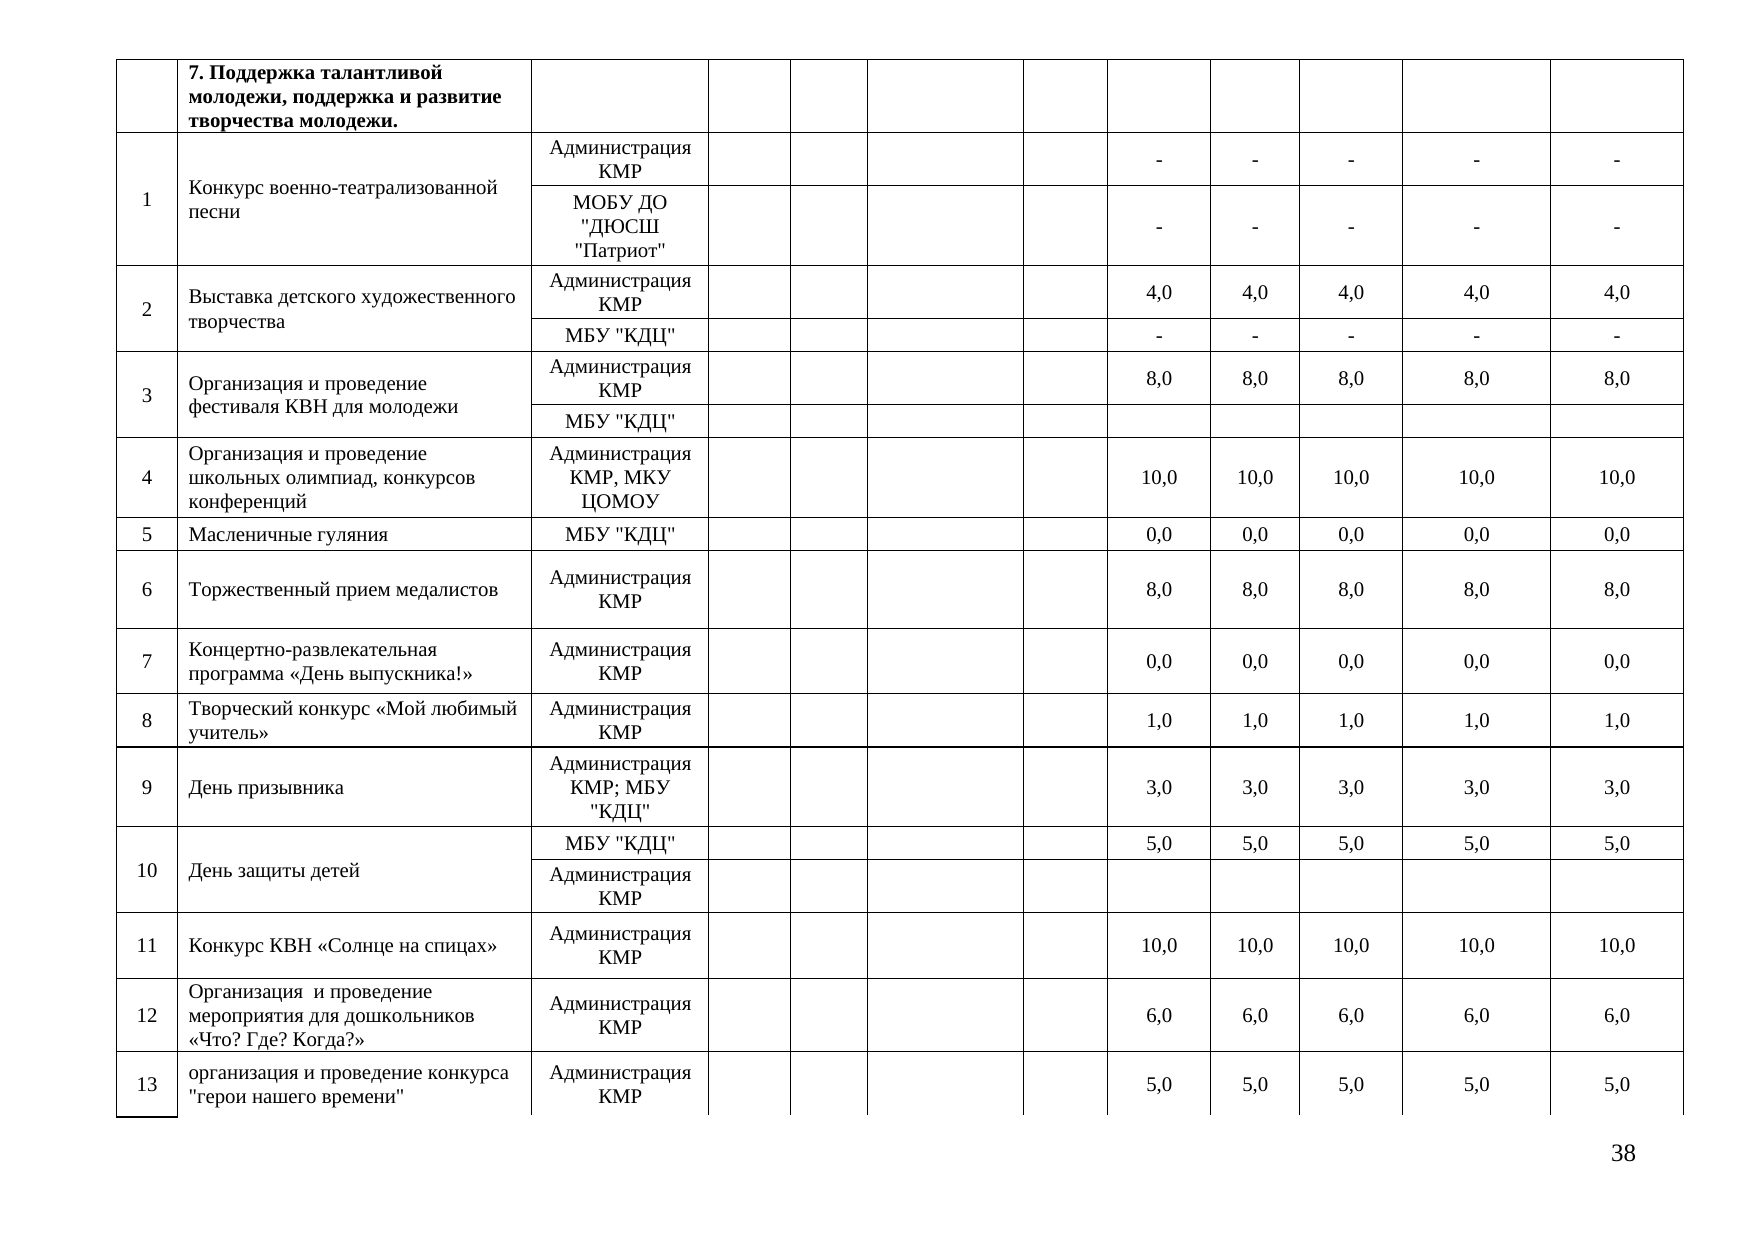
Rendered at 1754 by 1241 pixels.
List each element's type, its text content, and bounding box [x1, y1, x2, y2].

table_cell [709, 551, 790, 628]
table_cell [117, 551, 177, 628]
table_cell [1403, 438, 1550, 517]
table_cell [868, 266, 1023, 318]
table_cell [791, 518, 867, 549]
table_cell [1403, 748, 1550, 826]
table_cell [791, 186, 867, 265]
table_cell Выставка детского художественного творчества [178, 266, 531, 351]
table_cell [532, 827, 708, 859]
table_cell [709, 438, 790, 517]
table_cell [868, 133, 1023, 185]
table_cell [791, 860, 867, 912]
table_cell - [1300, 319, 1402, 351]
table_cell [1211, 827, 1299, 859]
table_cell 4,0 [1300, 266, 1402, 318]
table_cell [868, 60, 1023, 132]
table_cell [791, 319, 867, 351]
table_cell Администрация КМР [532, 266, 708, 318]
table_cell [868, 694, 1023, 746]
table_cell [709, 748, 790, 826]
table_cell [709, 319, 790, 351]
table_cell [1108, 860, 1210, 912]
table_cell - [1211, 133, 1299, 185]
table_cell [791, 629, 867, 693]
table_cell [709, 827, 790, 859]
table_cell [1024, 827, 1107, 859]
table_cell [532, 60, 708, 132]
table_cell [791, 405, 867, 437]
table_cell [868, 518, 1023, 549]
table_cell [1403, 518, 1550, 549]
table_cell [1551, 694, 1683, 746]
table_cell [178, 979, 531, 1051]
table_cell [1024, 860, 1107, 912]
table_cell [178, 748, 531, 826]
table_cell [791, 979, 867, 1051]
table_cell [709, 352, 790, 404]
table_cell 4,0 [1551, 266, 1683, 318]
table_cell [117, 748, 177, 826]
table_cell 4,0 [1108, 266, 1210, 318]
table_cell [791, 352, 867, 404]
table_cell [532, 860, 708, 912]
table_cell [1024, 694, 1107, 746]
table_cell [1024, 266, 1107, 318]
table_cell - [1300, 186, 1402, 265]
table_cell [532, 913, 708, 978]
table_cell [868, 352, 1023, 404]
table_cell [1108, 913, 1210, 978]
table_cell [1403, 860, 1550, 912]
table_cell [1024, 60, 1107, 132]
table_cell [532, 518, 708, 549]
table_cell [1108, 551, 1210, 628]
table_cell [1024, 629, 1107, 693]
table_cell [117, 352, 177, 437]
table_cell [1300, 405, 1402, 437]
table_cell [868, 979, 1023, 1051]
table_cell [1024, 186, 1107, 265]
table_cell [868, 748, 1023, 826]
table_cell Конкурс военно-театрализованной песни [178, 133, 531, 265]
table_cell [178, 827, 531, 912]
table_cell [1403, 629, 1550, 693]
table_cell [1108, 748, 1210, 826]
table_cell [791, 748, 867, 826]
table_cell 2 [117, 266, 177, 351]
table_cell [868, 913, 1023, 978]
table_cell Администрация КМР [532, 133, 708, 185]
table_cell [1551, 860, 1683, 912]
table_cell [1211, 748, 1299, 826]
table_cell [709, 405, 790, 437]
table_cell [791, 133, 867, 185]
table_cell [709, 133, 790, 185]
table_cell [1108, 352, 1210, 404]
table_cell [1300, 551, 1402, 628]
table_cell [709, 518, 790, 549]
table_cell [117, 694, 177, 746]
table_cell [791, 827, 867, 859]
table_cell МОБУ ДО "ДЮСШ "Патриот" [532, 186, 708, 265]
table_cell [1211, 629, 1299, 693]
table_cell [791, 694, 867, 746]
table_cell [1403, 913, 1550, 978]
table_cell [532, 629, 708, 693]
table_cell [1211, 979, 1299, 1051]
table_cell 1 [117, 133, 177, 265]
table_cell [117, 60, 177, 132]
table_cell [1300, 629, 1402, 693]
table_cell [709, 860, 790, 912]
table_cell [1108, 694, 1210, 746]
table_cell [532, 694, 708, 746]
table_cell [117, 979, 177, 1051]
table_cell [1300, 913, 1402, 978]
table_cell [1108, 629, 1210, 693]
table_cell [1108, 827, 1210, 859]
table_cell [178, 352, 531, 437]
table_cell МБУ "КДЦ" [532, 319, 708, 351]
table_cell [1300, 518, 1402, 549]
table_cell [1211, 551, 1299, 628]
table_cell [1024, 133, 1107, 185]
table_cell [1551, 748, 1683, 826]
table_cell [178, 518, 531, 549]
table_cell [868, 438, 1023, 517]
table_cell 7. Поддержка талантливой молодежи, поддержка и развитие творчества молодежи. [178, 60, 531, 132]
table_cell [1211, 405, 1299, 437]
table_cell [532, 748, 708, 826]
table_cell [1024, 319, 1107, 351]
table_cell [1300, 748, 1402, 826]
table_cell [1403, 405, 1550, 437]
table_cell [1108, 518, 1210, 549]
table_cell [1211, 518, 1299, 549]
table_cell [1108, 60, 1210, 132]
table_cell - [1108, 186, 1210, 265]
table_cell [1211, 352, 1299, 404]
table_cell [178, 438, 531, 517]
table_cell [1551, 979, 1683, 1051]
table_cell [1211, 60, 1299, 132]
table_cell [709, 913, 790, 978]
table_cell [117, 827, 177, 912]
table_cell - [1211, 319, 1299, 351]
table_cell - [1403, 133, 1550, 185]
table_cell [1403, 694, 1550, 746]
table_cell [1551, 60, 1683, 132]
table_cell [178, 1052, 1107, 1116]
table_cell - [1108, 319, 1210, 351]
table_cell [709, 60, 790, 132]
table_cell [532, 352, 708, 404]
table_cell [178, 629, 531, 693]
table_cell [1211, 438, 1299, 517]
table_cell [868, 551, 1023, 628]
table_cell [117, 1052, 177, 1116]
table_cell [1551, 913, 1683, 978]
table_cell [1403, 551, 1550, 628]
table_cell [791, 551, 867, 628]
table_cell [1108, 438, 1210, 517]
table_cell [791, 60, 867, 132]
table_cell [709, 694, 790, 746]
table_cell [709, 186, 790, 265]
table_cell - [1108, 133, 1210, 185]
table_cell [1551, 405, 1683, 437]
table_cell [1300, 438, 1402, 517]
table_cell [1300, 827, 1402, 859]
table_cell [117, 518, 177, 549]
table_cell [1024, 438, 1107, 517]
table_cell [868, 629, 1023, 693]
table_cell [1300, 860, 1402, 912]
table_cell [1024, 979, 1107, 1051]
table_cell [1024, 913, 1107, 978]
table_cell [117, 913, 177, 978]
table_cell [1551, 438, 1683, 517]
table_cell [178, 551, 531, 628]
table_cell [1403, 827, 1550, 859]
table_cell [1300, 60, 1402, 132]
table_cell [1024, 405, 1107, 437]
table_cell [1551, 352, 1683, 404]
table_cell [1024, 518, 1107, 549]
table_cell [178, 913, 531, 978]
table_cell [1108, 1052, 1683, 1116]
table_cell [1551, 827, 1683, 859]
table_cell 4,0 [1403, 266, 1550, 318]
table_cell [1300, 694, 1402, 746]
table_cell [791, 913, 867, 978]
table_cell 4,0 [1211, 266, 1299, 318]
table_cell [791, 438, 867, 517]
table_cell [791, 266, 867, 318]
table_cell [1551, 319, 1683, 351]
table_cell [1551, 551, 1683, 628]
table_cell - [1211, 186, 1299, 265]
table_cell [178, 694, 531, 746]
table_cell [1403, 60, 1550, 132]
table_cell - [1300, 133, 1402, 185]
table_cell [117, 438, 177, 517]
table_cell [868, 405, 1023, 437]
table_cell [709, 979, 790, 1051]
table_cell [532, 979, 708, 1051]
table_cell [709, 266, 790, 318]
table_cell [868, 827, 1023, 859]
table_cell - [1551, 186, 1683, 265]
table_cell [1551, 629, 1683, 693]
table_cell - [1551, 133, 1683, 185]
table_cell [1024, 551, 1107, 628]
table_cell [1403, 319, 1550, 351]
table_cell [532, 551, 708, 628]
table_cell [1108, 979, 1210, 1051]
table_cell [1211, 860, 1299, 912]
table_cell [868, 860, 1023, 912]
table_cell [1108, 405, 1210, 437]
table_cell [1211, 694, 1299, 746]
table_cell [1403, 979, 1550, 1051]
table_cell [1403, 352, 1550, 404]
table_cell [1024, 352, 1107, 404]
table_cell - [1403, 186, 1550, 265]
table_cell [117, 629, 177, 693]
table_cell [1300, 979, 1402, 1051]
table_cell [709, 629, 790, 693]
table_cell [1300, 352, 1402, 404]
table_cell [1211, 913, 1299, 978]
table_cell [868, 186, 1023, 265]
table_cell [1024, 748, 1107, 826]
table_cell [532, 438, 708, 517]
table_cell [868, 319, 1023, 351]
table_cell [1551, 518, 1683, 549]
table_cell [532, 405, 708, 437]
